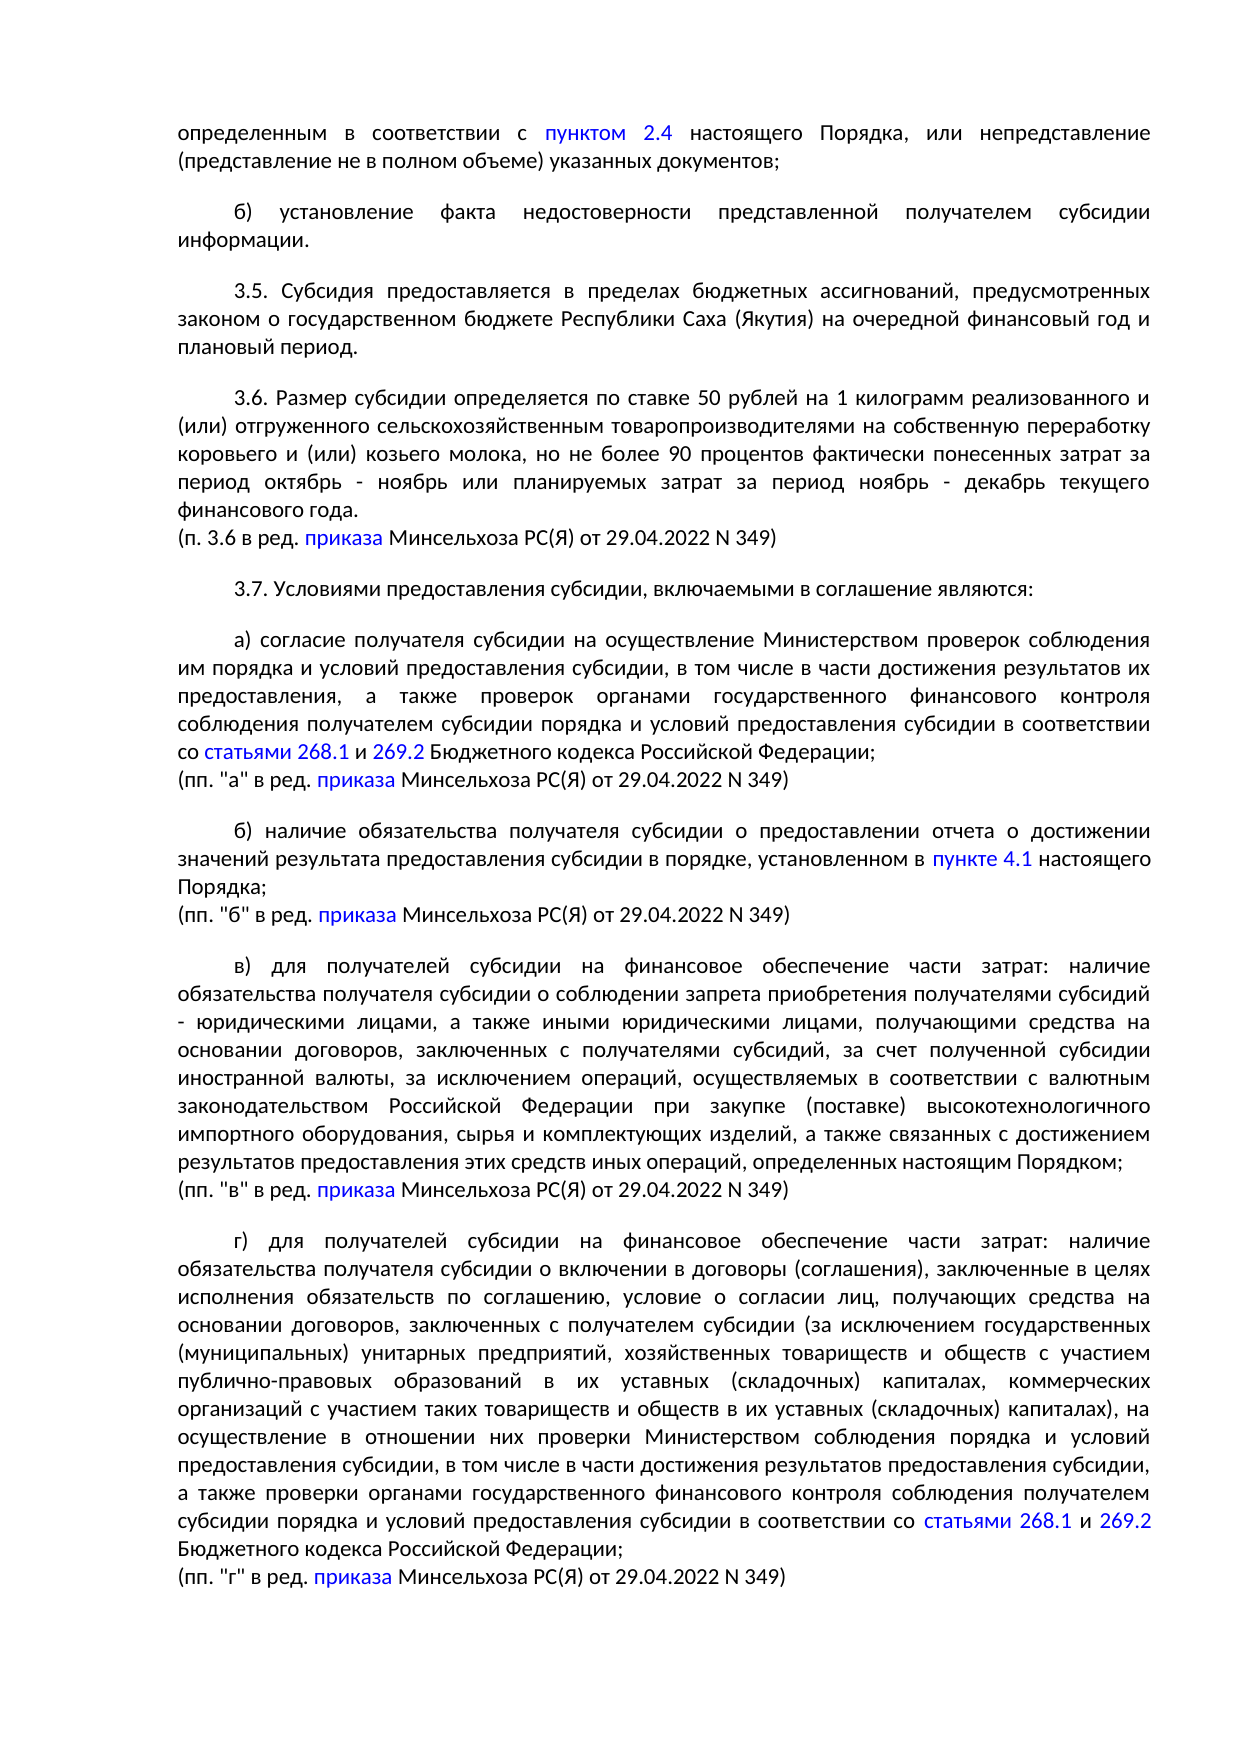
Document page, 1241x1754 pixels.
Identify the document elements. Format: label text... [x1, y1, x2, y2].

text а) согласие получателя субсидии на осуществление Министерством проверок соблюдения им порядка и условий предоставления субсидии, в том числе в части достижения результатов их предоставления, а также проверок органами государственного финансового контроля соблюдения получателем субсидии порядка и условий предоставления субсидии в соответствии со статьями 268.1 и 269.2 Бюджетного кодекса Российской Федерации; [177, 625, 1152, 765]
text (пп. "г" в ред. приказа Минсельхоза РС(Я) от 29.04.2022 N 349) [177, 1562, 1152, 1590]
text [177, 118, 1152, 174]
text б) установление факта недостоверности представленной получателем субсидии информации. [177, 197, 1152, 253]
text 3.7. Условиями предоставления субсидии, включаемыми в соглашение являются: [177, 574, 1152, 602]
text (п. 3.6 в ред. приказа Минсельхоза РС(Я) от 29.04.2022 N 349) [177, 523, 1152, 551]
text (пп. "в" в ред. приказа Минсельхоза РС(Я) от 29.04.2022 N 349) [177, 1175, 1152, 1203]
text б) наличие обязательства получателя субсидии о предоставлении отчета о достижении значений результата предоставления субсидии в порядке, установленном в пункте 4.1 настоящего Порядка; [177, 816, 1152, 900]
text (пп. "а" в ред. приказа Минсельхоза РС(Я) от 29.04.2022 N 349) [177, 765, 1152, 793]
text в) для получателей субсидии на финансовое обеспечение части затрат: наличие обязательства получателя субсидии о соблюдении запрета приобретения получателями субсидий - юридическими лицами, а также иными юридическими лицами, получающими средства на основании договоров, заключенных с получателями субсидий, за счет полученной субсидии иностранной валюты, за исключением операций, осуществляемых в соответствии с валютным законодательством Российской Федерации при закупке (поставке) высокотехнологичного импортного оборудования, сырья и комплектующих изделий, а также связанных с достижением результатов предоставления этих средств иных операций, определенных настоящим Порядком; [177, 951, 1152, 1175]
text 3.6. Размер субсидии определяется по ставке 50 рублей на 1 килограмм реализованного и (или) отгруженного сельскохозяйственным товаропроизводителями на собственную переработку коровьего и (или) козьего молока, но не более 90 процентов фактически понесенных затрат за период октябрь - ноябрь или планируемых затрат за период ноябрь - декабрь текущего финансового года. [177, 383, 1152, 523]
text г) для получателей субсидии на финансовое обеспечение части затрат: наличие обязательства получателя субсидии о включении в договоры (соглашения), заключенные в целях исполнения обязательств по соглашению, условие о согласии лиц, получающих средства на основании договоров, заключенных с получателем субсидии (за исключением государственных (муниципальных) унитарных предприятий, хозяйственных товариществ и обществ с участием публично-правовых образований в их уставных (складочных) капиталах, коммерческих организаций с участием таких товариществ и обществ в их уставных (складочных) капиталах), на осуществление в отношении них проверки Министерством соблюдения порядка и условий предоставления субсидии, в том числе в части достижения результатов предоставления субсидии, а также проверки органами государственного финансового контроля соблюдения получателем субсидии порядка и условий предоставления субсидии в соответствии со статьями 268.1 и 269.2 Бюджетного кодекса Российской Федерации; [177, 1226, 1152, 1562]
text 3.5. Субсидия предоставляется в пределах бюджетных ассигнований, предусмотренных законом о государственном бюджете Республики Саха (Якутия) на очередной финансовый год и плановый период. [177, 276, 1152, 360]
text (пп. "б" в ред. приказа Минсельхоза РС(Я) от 29.04.2022 N 349) [177, 900, 1152, 928]
